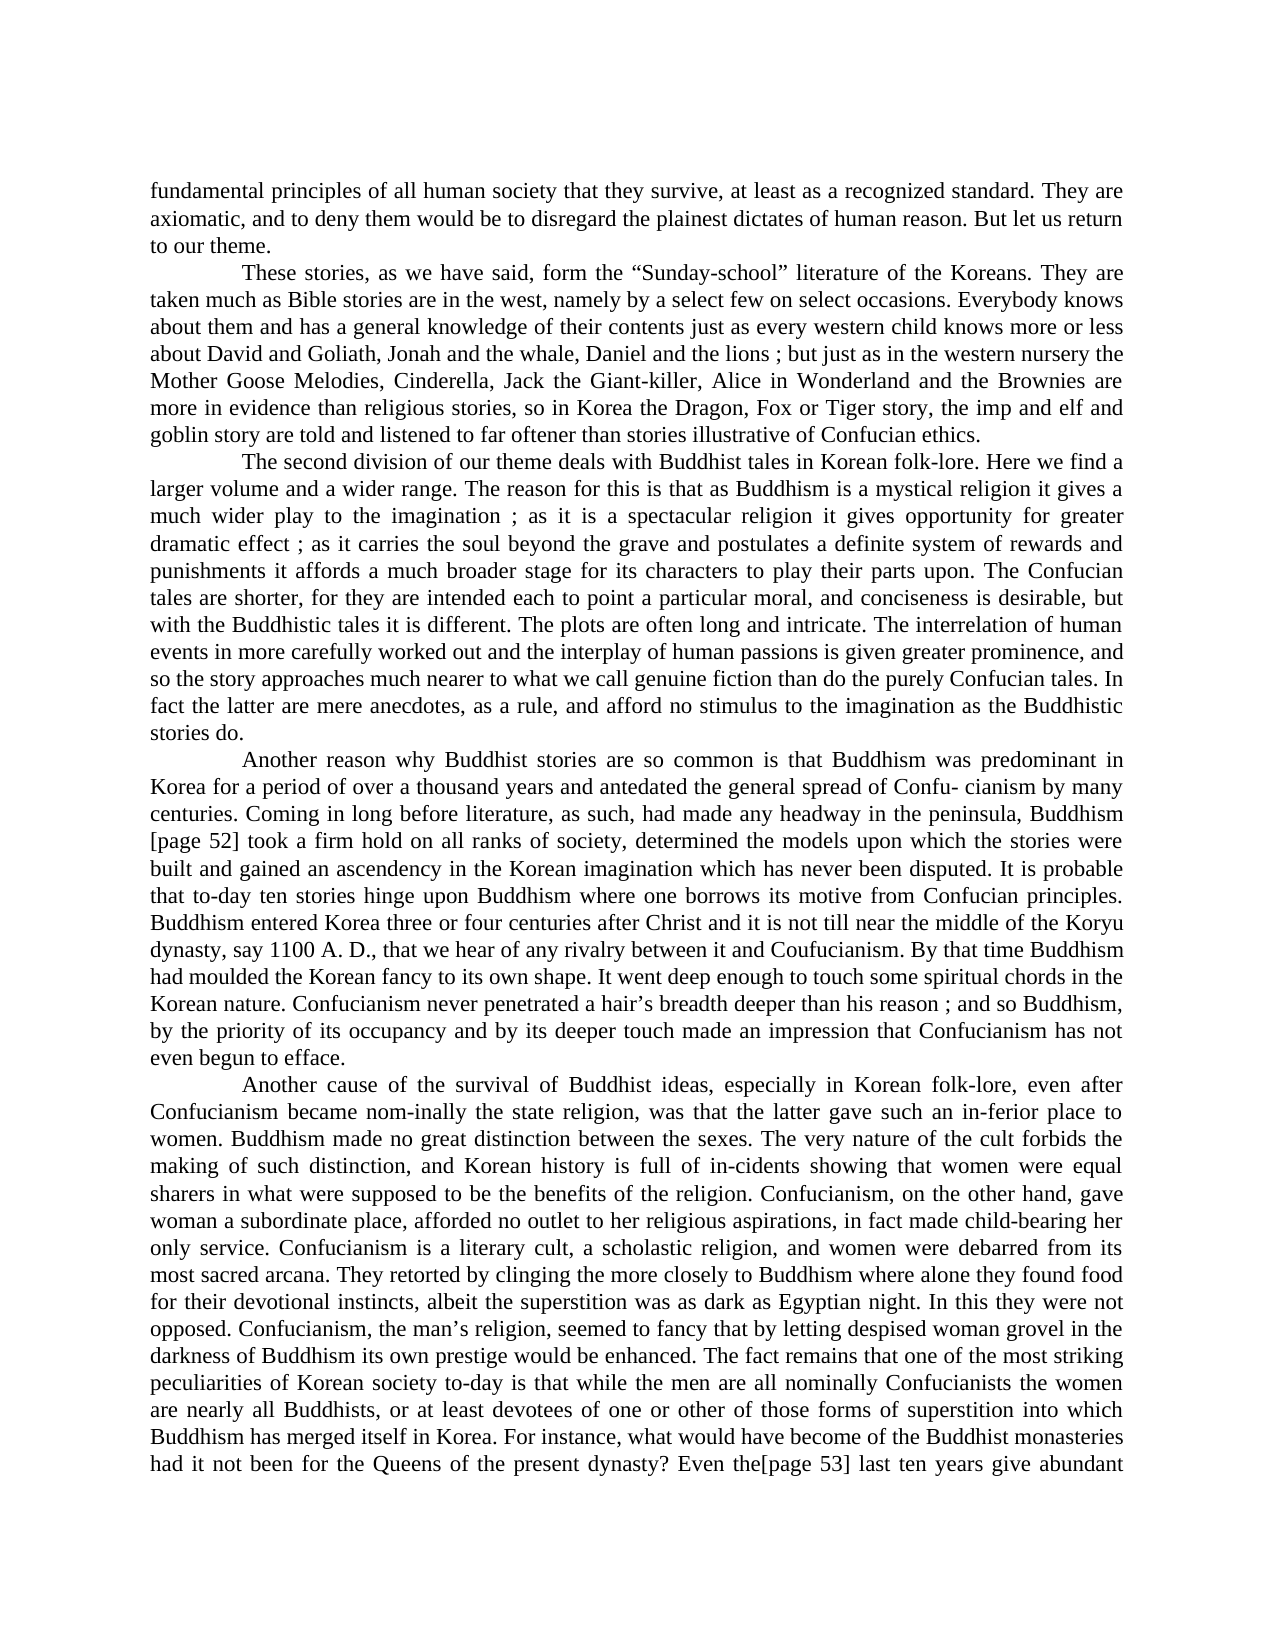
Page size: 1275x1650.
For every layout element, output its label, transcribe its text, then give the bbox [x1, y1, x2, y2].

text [150, 177, 1125, 258]
text The second division of our theme deals with Buddhist tales in Korean folk-lore. Here we find a larger volume and a wider range. The reason for this is that as Buddhism is a mystical religion it gives a much wider play to the imagination ; as it is a spectacular religion it gives opportunity for greater dramatic effect ; as it carries the soul beyond the grave and postulates a definite system of rewards and punishments it affords a much broader stage for its characters to play their parts upon. The Confucian tales are shorter, for they are intended each to point a particular moral, and conciseness is desirable, but with the Buddhistic tales it is different. The plots are often long and intricate. The interrelation of human events in more carefully worked out and the interplay of human passions is given greater prominence, and so the story approaches much nearer to what we call genuine fiction than do the purely Confucian tales. In fact the latter are mere anecdotes, as a rule, and afford no stimulus to the imagination as the Buddhistic stories do. [150, 448, 1125, 746]
text Another reason why Buddhist stories are so common is that Buddhism was predominant in Korea for a period of over a thousand years and antedated the general spread of Confu- cianism by many centuries. Coming in long before literature, as such, had made any headway in the peninsula, Buddhism [page 52] took a firm hold on all ranks of society, determined the models upon which the stories were built and gained an ascendency in the Korean imagination which has never been disputed. It is probable that to-day ten stories hinge upon Buddhism where one borrows its motive from Confucian principles. Buddhism entered Korea three or four centuries after Christ and it is not till near the middle of the Koryu dynasty, say 1100 A. D., that we hear of any rivalry between it and Coufucianism. By that time Buddhism had moulded the Korean fancy to its own shape. It went deep enough to touch some spiritual chords in the Korean nature. Confucianism never penetrated a hair’s breadth deeper than his reason ; and so Buddhism, by the priority of its occupancy and by its deeper touch made an impression that Confucianism has not even begun to efface. [150, 746, 1125, 1071]
text These stories, as we have said, form the “Sunday-school” literature of the Koreans. They are taken much as Bible stories are in the west, namely by a select few on select occasions. Everybody knows about them and has a general knowledge of their contents just as every western child knows more or less about David and Goliath, Jonah and the whale, Daniel and the lions ; but just as in the western nursery the Mother Goose Melodies, Cinderella, Jack the Giant-killer, Alice in Wonderland and the Brownies are more in evidence than religious stories, so in Korea the Dragon, Fox or Tiger story, the imp and elf and goblin story are told and listened to far oftener than stories illustrative of Confucian ethics. [150, 258, 1125, 448]
